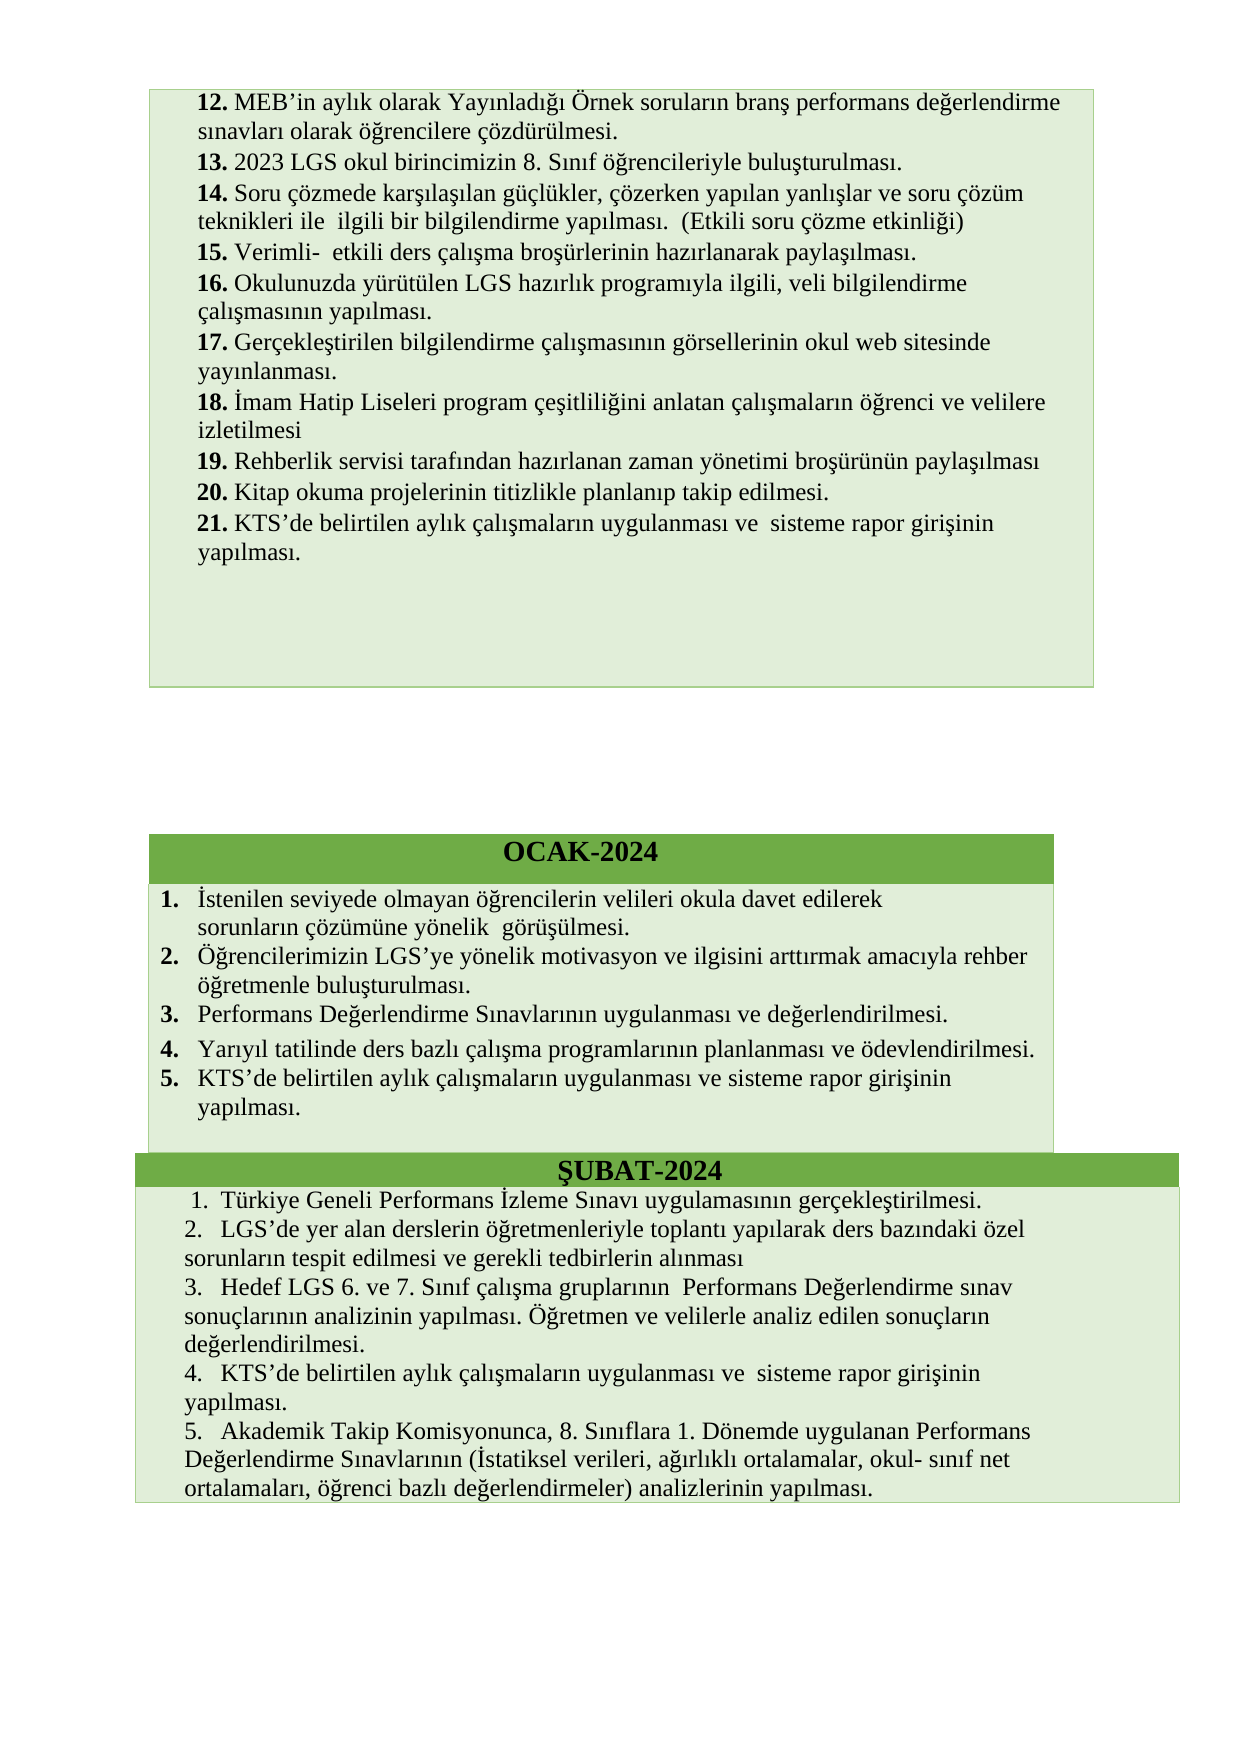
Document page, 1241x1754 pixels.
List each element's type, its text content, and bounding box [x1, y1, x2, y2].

table_cell Türkiye Geneli Performans İzleme Sınavı uygulamasının gerçekleştirilmesi. LGS’de yer alan derslerin öğretmenleriyle toplantı yapılarak ders bazındaki özel sorunların tespit edilmesi ve gerekli tedbirlerin alınması Hedef LGS 6. ve 7. Sınıf çalışma gruplarının Performans Değerlendirme sınav sonuçlarının analizinin yapılması. Öğretmen ve velilerle analiz edilen sonuçların değerlendirilmesi. KTS’de belirtilen aylık çalışmaların uygulanması ve sisteme rapor girişinin yapılması. Akademik Takip Komisyonunca, 8. Sınıflara 1. Dönemde uygulanan Performans Değerlendirme Sınavlarının (İstatiksel verileri, ağırlıklı ortalamalar, okul- sınıf net ortalamaları, öğrenci bazlı değerlendirmeler) analizlerinin yapılması. [136, 1187, 1179, 1502]
table_cell İstenilen seviyede olmayan öğrencilerin velileri okula davet edilerek sorunların çözümüne yönelik görüşülmesi. Öğrencilerimizin LGS’ye yönelik motivasyon ve ilgisini arttırmak amacıyla rehber öğretmenle buluşturulması. Performans Değerlendirme Sınavlarının uygulanması ve değerlendirilmesi. Yarıyıl tatilinde ders bazlı çalışma programlarının planlanması ve ödevlendirilmesi. KTS’de belirtilen aylık çalışmaların uygulanması ve sisteme rapor girişinin yapılması. [149, 884, 1053, 1152]
table_header ŞUBAT-2024 [135, 1153, 1179, 1187]
table_header OCAK-2024 [149, 834, 1054, 884]
